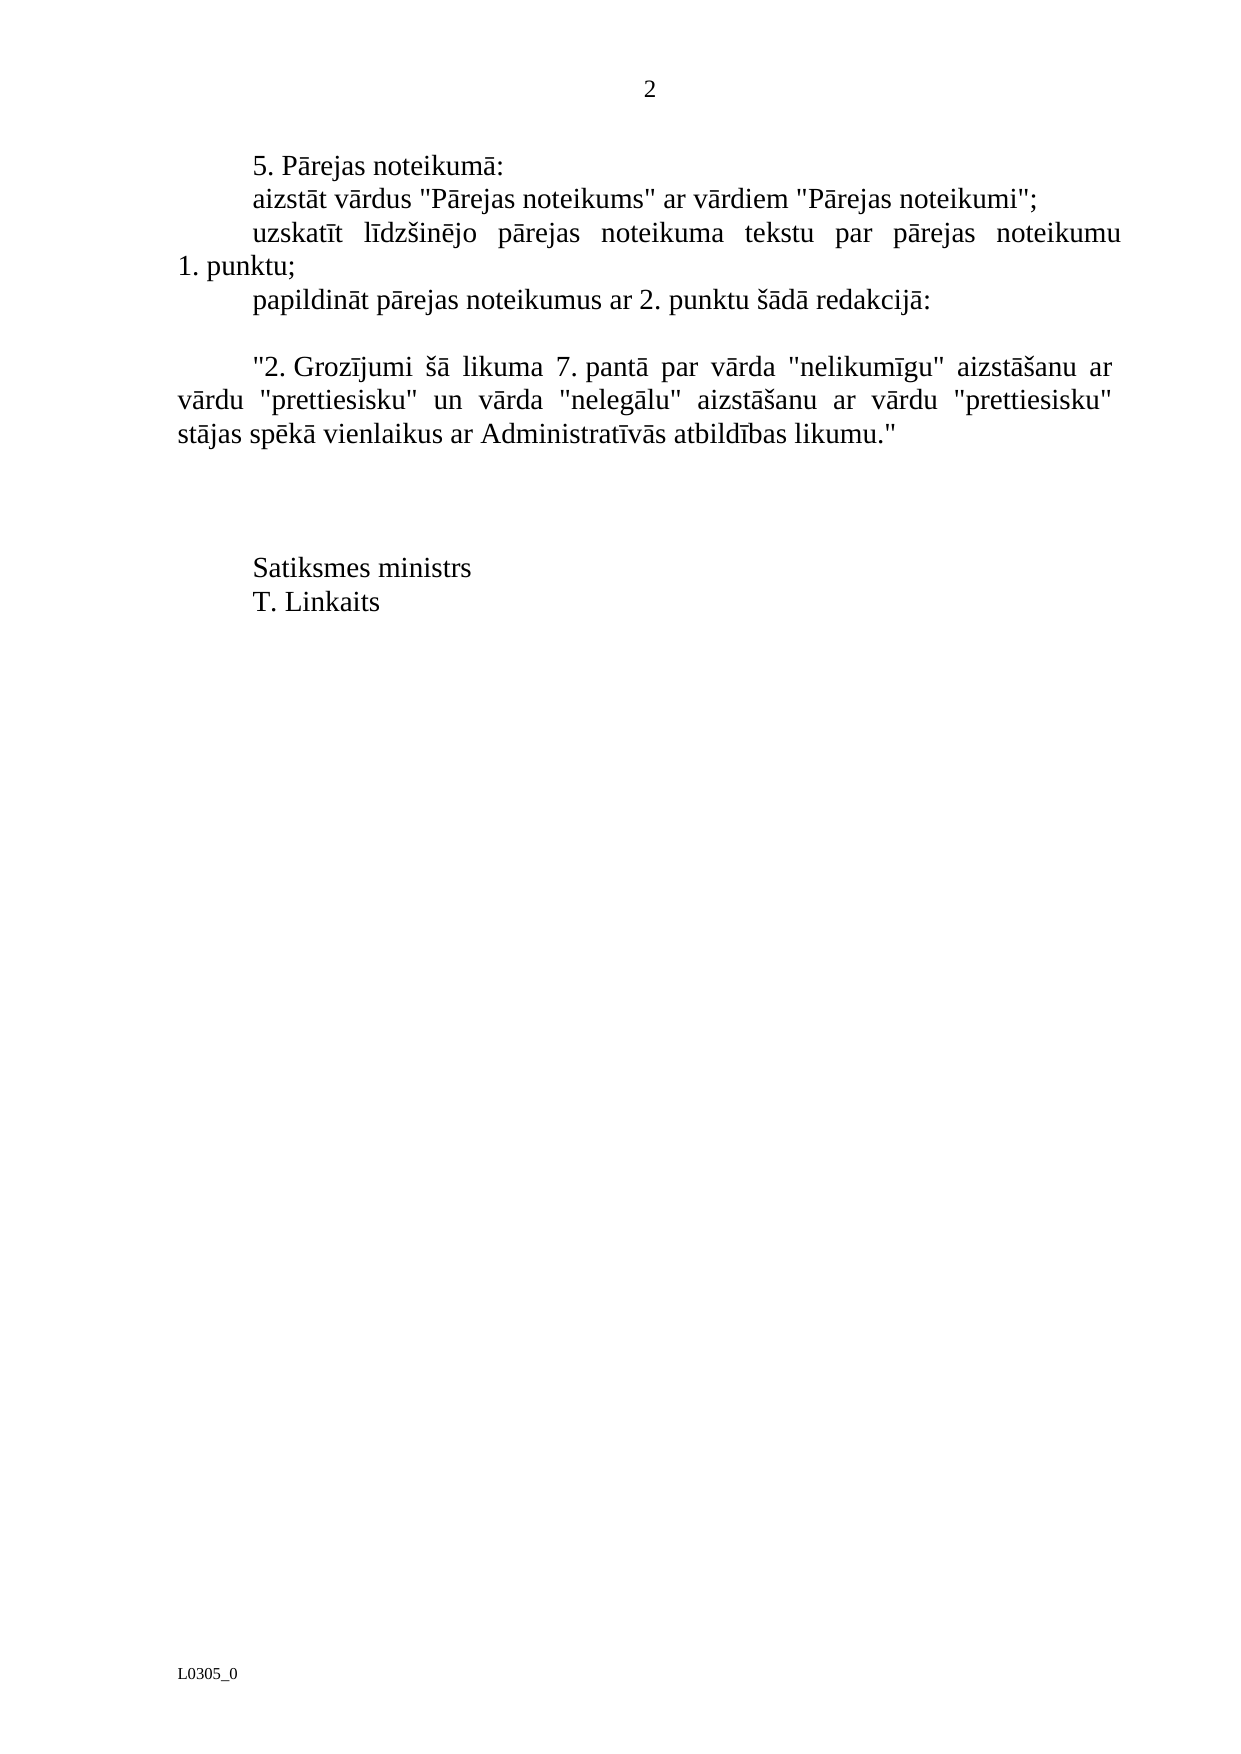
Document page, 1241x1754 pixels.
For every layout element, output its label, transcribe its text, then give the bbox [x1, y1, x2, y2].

text T. Linkaits [177, 584, 1122, 617]
text Satiksmes ministrs [177, 550, 1122, 584]
text "2. Grozījumi šā likuma 7. pantā par vārda "nelikumīgu" aizstāšanu ar vārdu "prettiesisku" un vārda "nelegālu" aizstāšanu ar vārdu "prettiesisku" stājas spēkā vienlaikus ar Administratīvās atbildības likumu." [177, 349, 1113, 449]
text uzskatīt līdzšinējo pārejas noteikuma tekstu par pārejas noteikumu 1. punktu; [177, 215, 1122, 282]
text papildināt pārejas noteikumus ar 2. punktu šādā redakcijā: [177, 282, 1122, 315]
text aizstāt vārdus "Pārejas noteikums" ar vārdiem "Pārejas noteikumi"; [177, 181, 1122, 215]
list 5. Pārejas noteikumā: [177, 148, 1122, 181]
